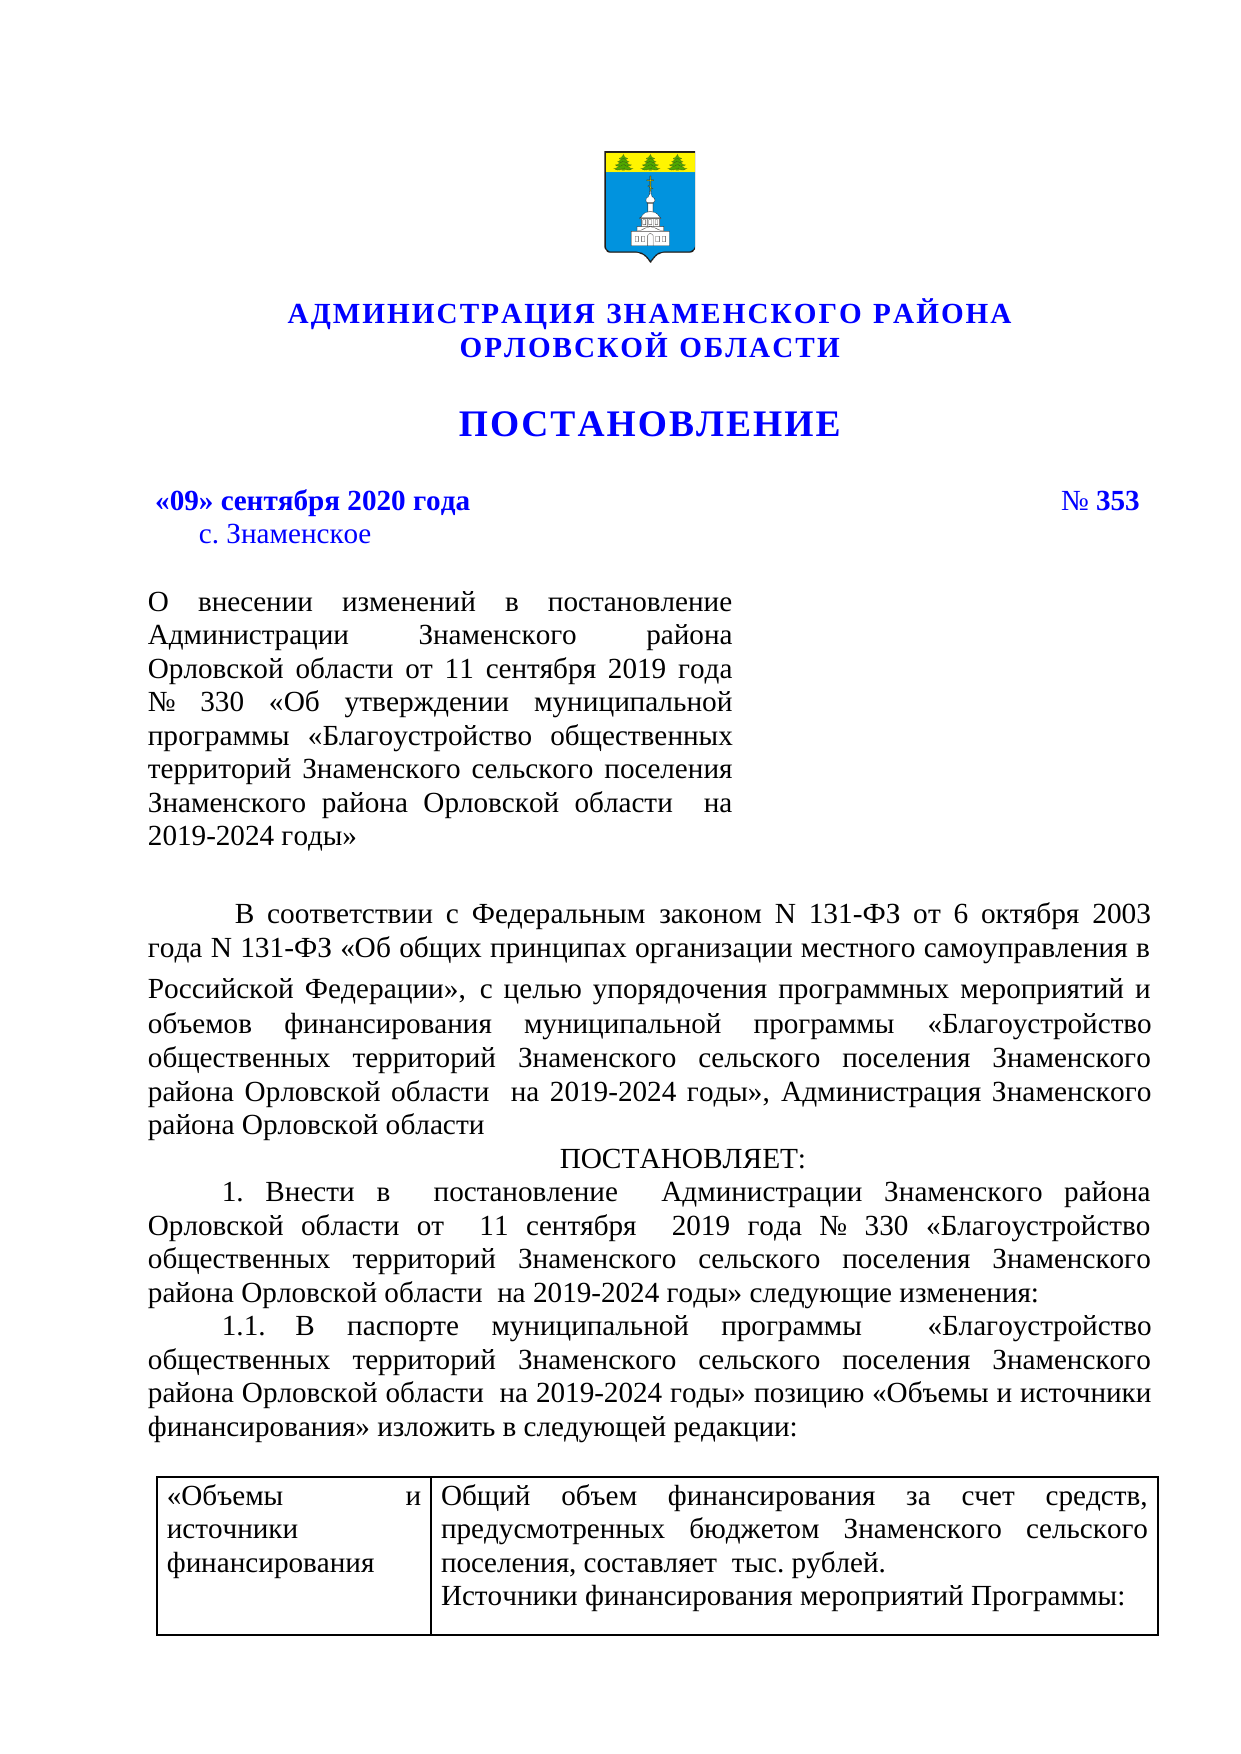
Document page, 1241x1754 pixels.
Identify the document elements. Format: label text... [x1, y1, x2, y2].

table_header О внесении изменений в постановление Администрации Знаменского района Орловской области от 11 сентября 2019 года № 330 «Об утверждении муниципальной программы «Благоустройство общественных территорий Знаменского сельского поселения Знаменского района Орловской области на 2019-2024 годы» [136, 584, 821, 863]
subtitle В соответствии с Федеральным законом N 131-ФЗ от 6 октября 2003 года N 131-ФЗ «Об общих принципах организации местного самоуправления в Российской Федерации», с целью упорядочения программных мероприятий и объемов финансирования муниципальной программы «Благоустройство общественных территорий Знаменского сельского поселения Знаменского района Орловской области на 2019-2024 годы», Администрация Знаменского района Орловской области [148, 896, 1152, 1141]
text ПОСТАНОВЛЕНИЕ [148, 402, 1152, 445]
picture [604, 151, 696, 263]
list В паспорте муниципальной программы «Благоустройство общественных территорий Знаменского сельского поселения Знаменского района Орловской области на 2019-2024 годы» позицию «Объемы и источники финансирования» изложить в следующей редакции: [148, 1308, 1152, 1443]
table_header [432, 1478, 1157, 1634]
picture [632, 195, 669, 245]
text ОРЛОВСКОЙ ОБЛАСТИ [148, 330, 1152, 363]
text «09» сентября 2020 года № 353 [148, 483, 1152, 517]
text с. Знаменское [148, 517, 1152, 550]
text 1. Внести в постановление Администрации Знаменского района Орловской области от 11 сентября 2019 года № 330 «Благоустройство общественных территорий Знаменского сельского поселения Знаменского района Орловской области на 2019-2024 годы» следующие изменения: [148, 1174, 1152, 1308]
text АДМИНИСТРАЦИЯ ЗНАМЕНСКОГО РАЙОНА [148, 296, 1152, 330]
text ПОСТАНОВЛЯЕТ: [148, 1141, 1143, 1174]
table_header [158, 1478, 430, 1634]
